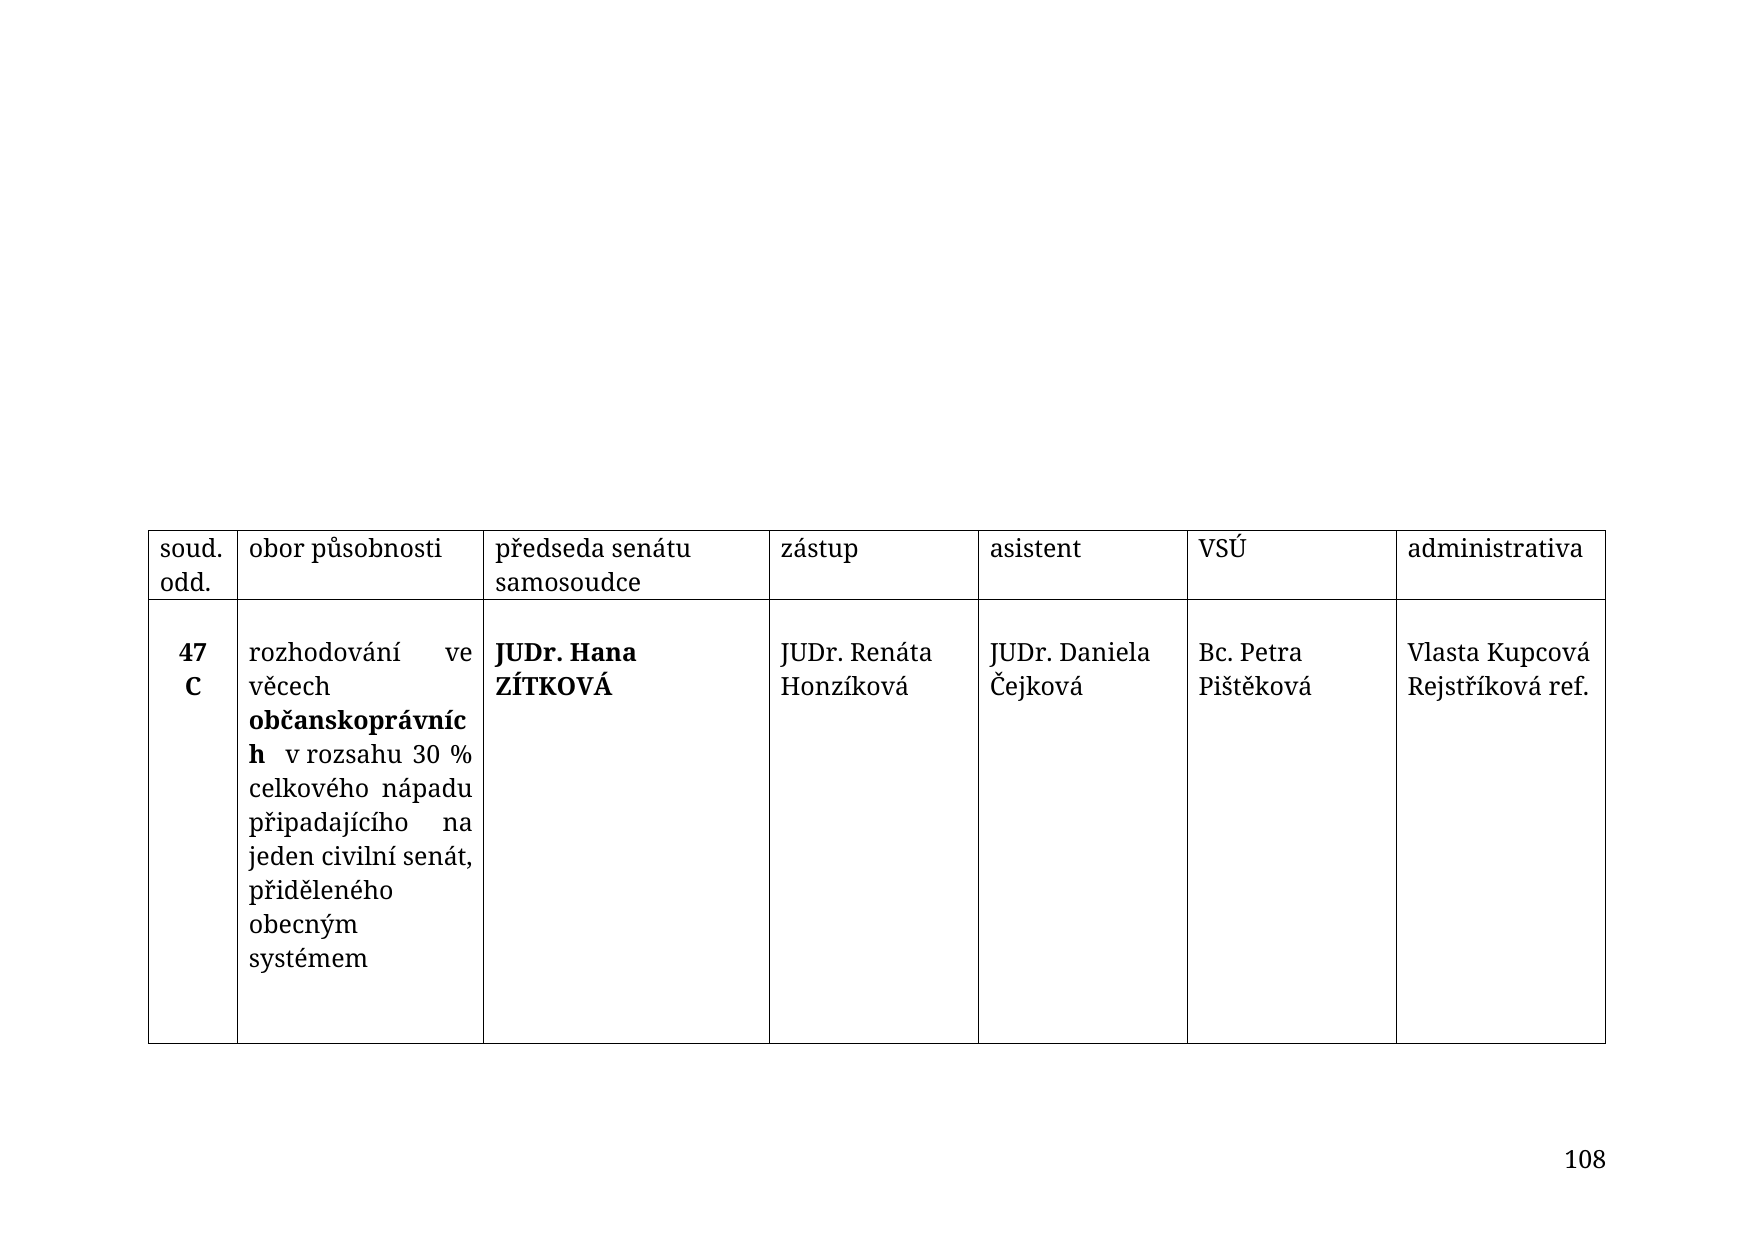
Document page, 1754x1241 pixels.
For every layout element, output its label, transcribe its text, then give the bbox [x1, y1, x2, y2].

table_header obor působnosti [238, 531, 483, 599]
table_header soud. odd. [149, 531, 237, 599]
table_header VSÚ [1188, 531, 1396, 599]
table_header administrativa [1397, 531, 1605, 599]
table_cell 47 C [149, 600, 237, 1043]
table_header zástup [770, 531, 978, 599]
table_cell JUDr. Renáta Honzíková [770, 600, 978, 1043]
table_header asistent [979, 531, 1187, 599]
table_cell JUDr. Hana ZÍTKOVÁ [484, 600, 769, 1043]
table_header předseda senátu samosoudce [484, 531, 769, 599]
table_cell rozhodování ve věcech občanskoprávních v rozsahu 30 % celkového nápadu připadajícího na jeden civilní senát, přiděleného obecným systémem [238, 600, 483, 1043]
table_cell JUDr. Daniela Čejková [979, 600, 1187, 1043]
table_cell Vlasta Kupcová Rejstříková ref. [1397, 600, 1605, 1043]
table_cell Bc. Petra Pištěková [1188, 600, 1396, 1043]
